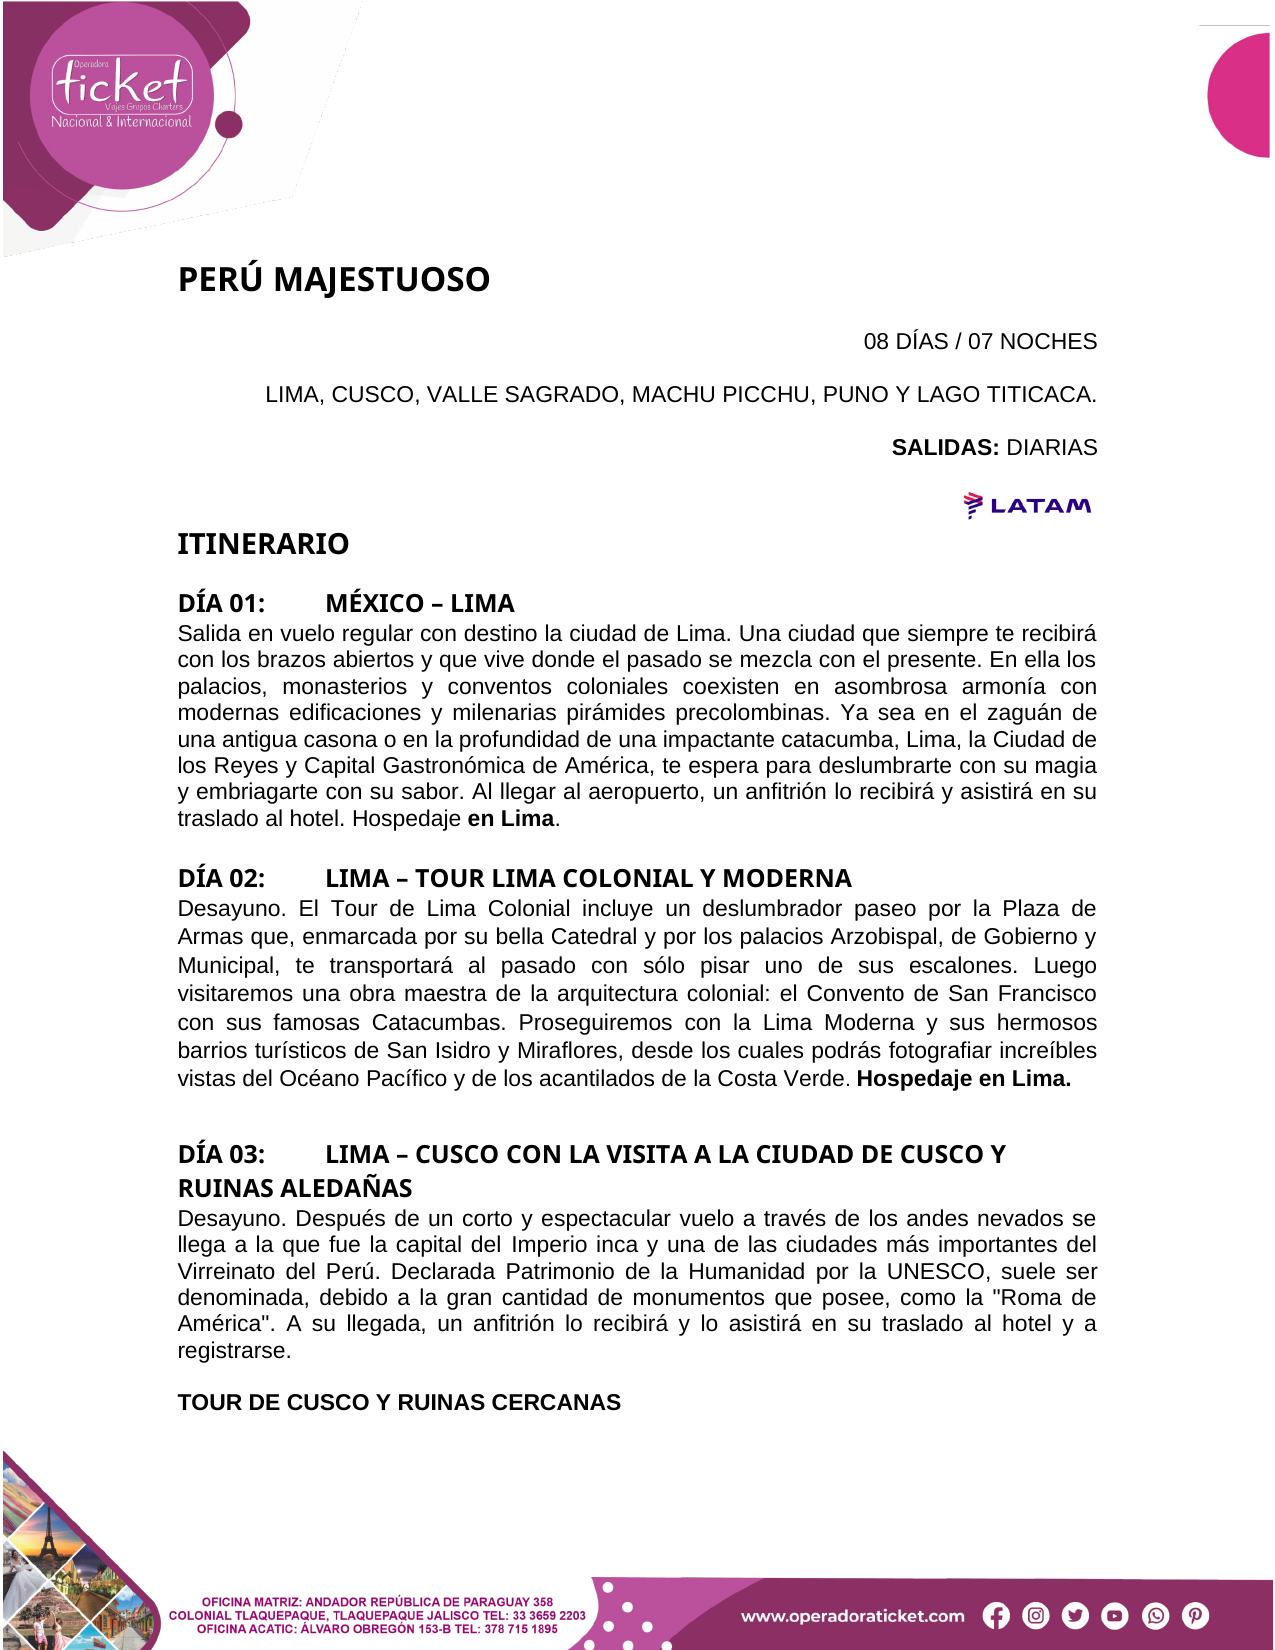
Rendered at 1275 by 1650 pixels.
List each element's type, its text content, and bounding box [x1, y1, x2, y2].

text DÍA 02: LIMA – TOUR LIMA COLONIAL Y MODERNA [177, 861, 1098, 895]
text Desayuno. Después de un corto y espectacular vuelo a través de los andes nevados se llega a la que fue la capital del Imperio inca y una de las ciudades más importantes del Virreinato del Perú. Declarada Patrimonio de la Humanidad por la UNESCO, suele ser denominada, debido a la gran cantidad de monumentos que posee, como la "Roma de América". A su llegada, un anfitrión lo recibirá y lo asistirá en su traslado al hotel y a registrarse. [177, 1205, 1098, 1363]
picture [3, 1451, 1274, 1650]
text Desayuno. El Tour de Lima Colonial incluye un deslumbrador paseo por la Plaza de Armas que, enmarcada por su bella Catedral y por los palacios Arzobispal, de Gobierno y Municipal, te transportará al pasado con sólo pisar uno de sus escalones. Luego visitaremos una obra maestra de la arquitectura colonial: el Convento de San Francisco con sus famosas Catacumbas. Proseguiremos con la Lima Moderna y sus hermosos barrios turísticos de San Isidro y Miraflores, desde los cuales podrás fotografiar increíbles vistas del Océano Pacífico y de los acantilados de la Costa Verde. Hospedaje en Lima. [177, 895, 1098, 1092]
text 08 DÍAS / 07 NOCHES [177, 328, 1098, 354]
text PERÚ MAJESTUOSO [177, 148, 1098, 302]
picture [1, 1, 1270, 257]
text LIMA, CUSCO, VALLE SAGRADO, MACHU PICCHU, PUNO Y LAGO TITICACA. [177, 381, 1098, 407]
text Salida en vuelo regular con destino la ciudad de Lima. Una ciudad que siempre te recibirá con los brazos abiertos y que vive donde el pasado se mezcla con el presente. En ella los palacios, monasterios y conventos coloniales coexisten en asombrosa armonía con modernas edificaciones y milenarias pirámides precolombinas. Ya sea en el zaguán de una antigua casona o en la profundidad de una impactante catacumba, Lima, la Ciudad de los Reyes y Capital Gastronómica de América, te espera para deslumbrarte con su magia y embriagarte con su sabor. Al llegar al aeropuerto, un anfitrión lo recibirá y asistirá en su traslado al hotel. Hospedaje en Lima. [177, 620, 1098, 833]
text ITINERARIO [177, 524, 1098, 563]
text SALIDAS: DIARIAS [177, 433, 1098, 460]
picture [958, 482, 1093, 523]
text TOUR DE CUSCO Y RUINAS CERCANAS [177, 1389, 1098, 1416]
text DÍA 01: MÉXICO – LIMA [177, 586, 1098, 620]
text DÍA 03: LIMA – CUSCO CON LA VISITA A LA CIUDAD DE CUSCO Y RUINAS ALEDAÑAS [177, 1137, 1098, 1205]
